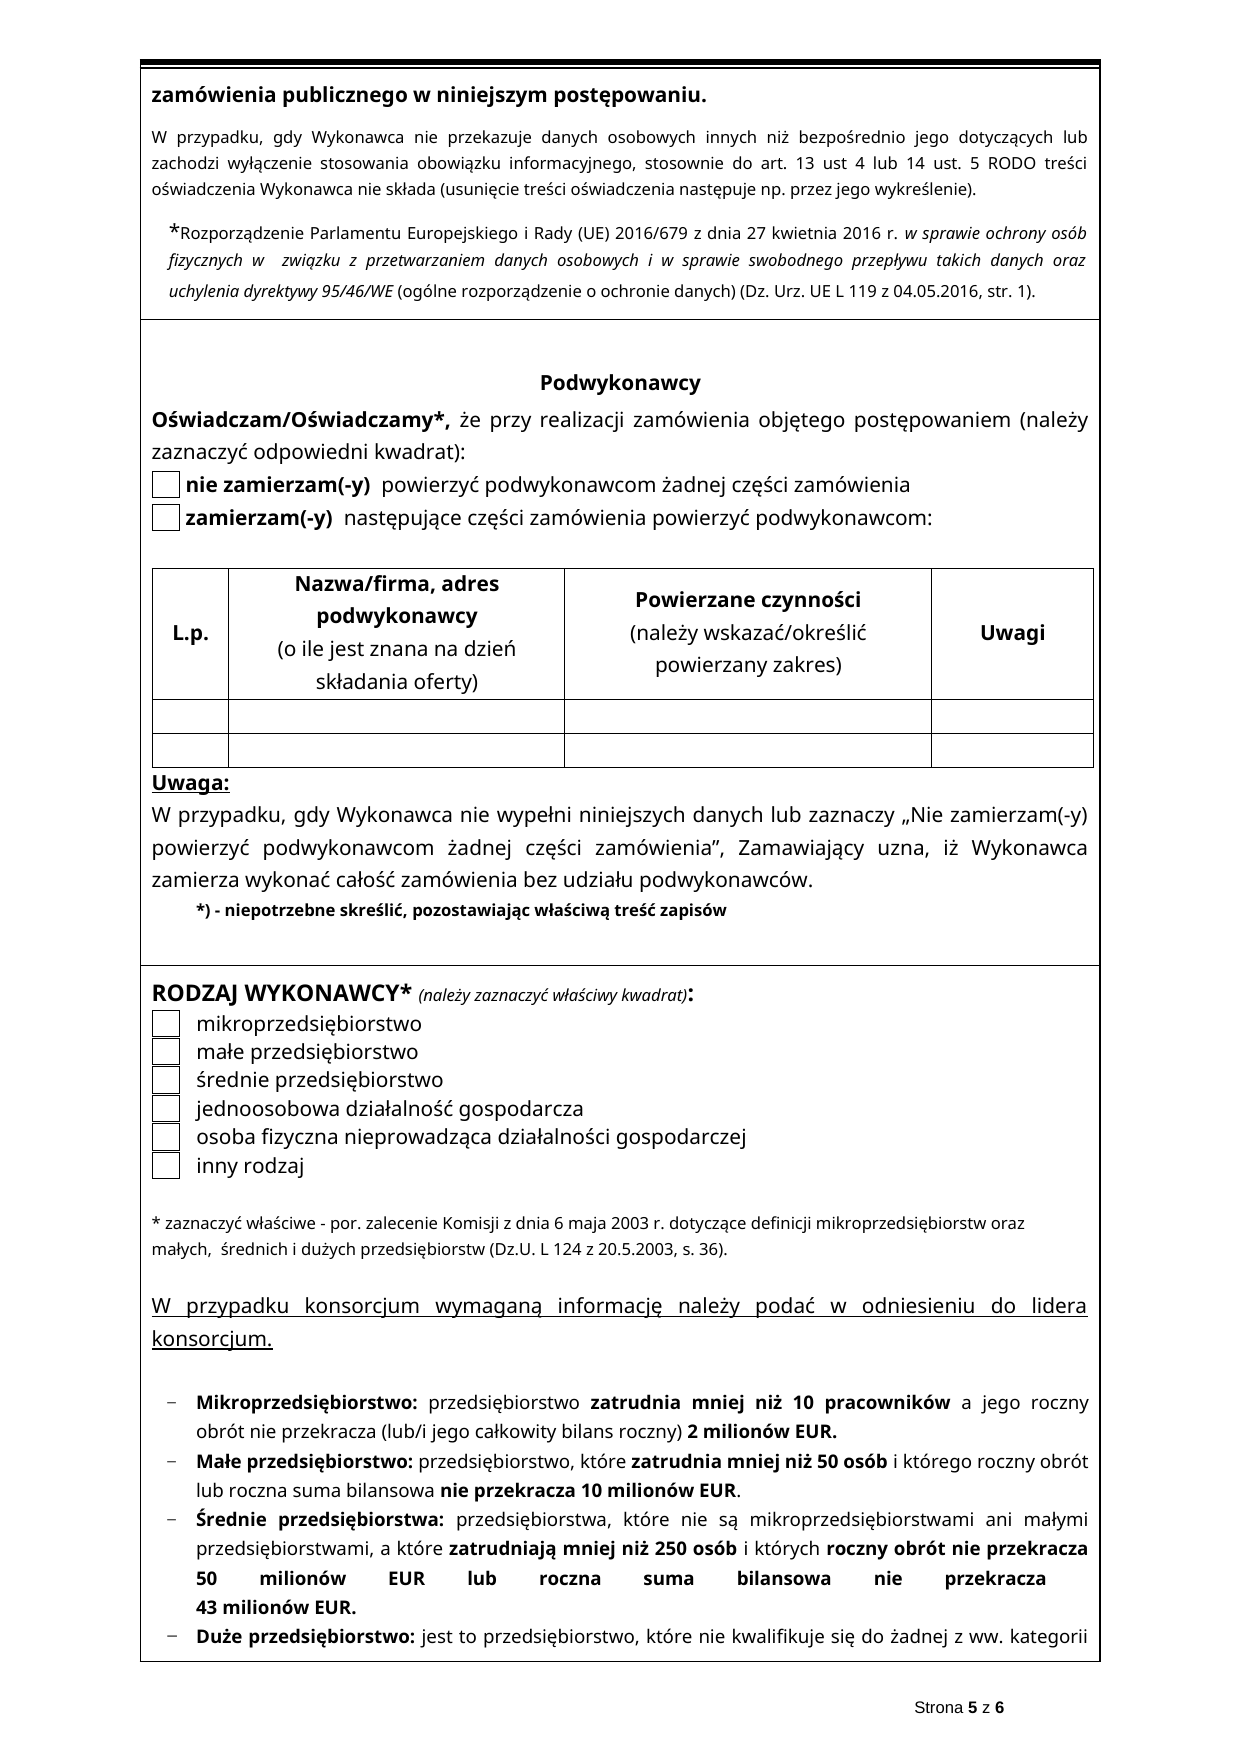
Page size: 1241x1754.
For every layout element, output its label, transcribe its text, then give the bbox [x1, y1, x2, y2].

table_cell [141, 966, 1099, 1661]
table_cell Podwykonawcy Oświadczam/Oświadczamy*, że przy realizacji zamówienia objętego postępowaniem (należy zaznaczyć odpowiedni kwadrat): nie zamierzam(-y) powierzyć podwykonawcom żadnej części zamówienia zamierzam(-y) następujące części zamówienia powierzyć podwykonawcom: Uwaga: W przypadku, gdy Wykonawca nie wypełni niniejszych danych lub zaznaczy „Nie zamierzam(-y) powierzyć podwykonawcom żadnej części zamówienia”, Zamawiający uzna, iż Wykonawca zamierza wykonać całość zamówienia bez udziału podwykonawców. *) - niepotrzebne skreślić, pozostawiając właściwą treść zapisów [141, 320, 1099, 964]
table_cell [141, 69, 1099, 318]
